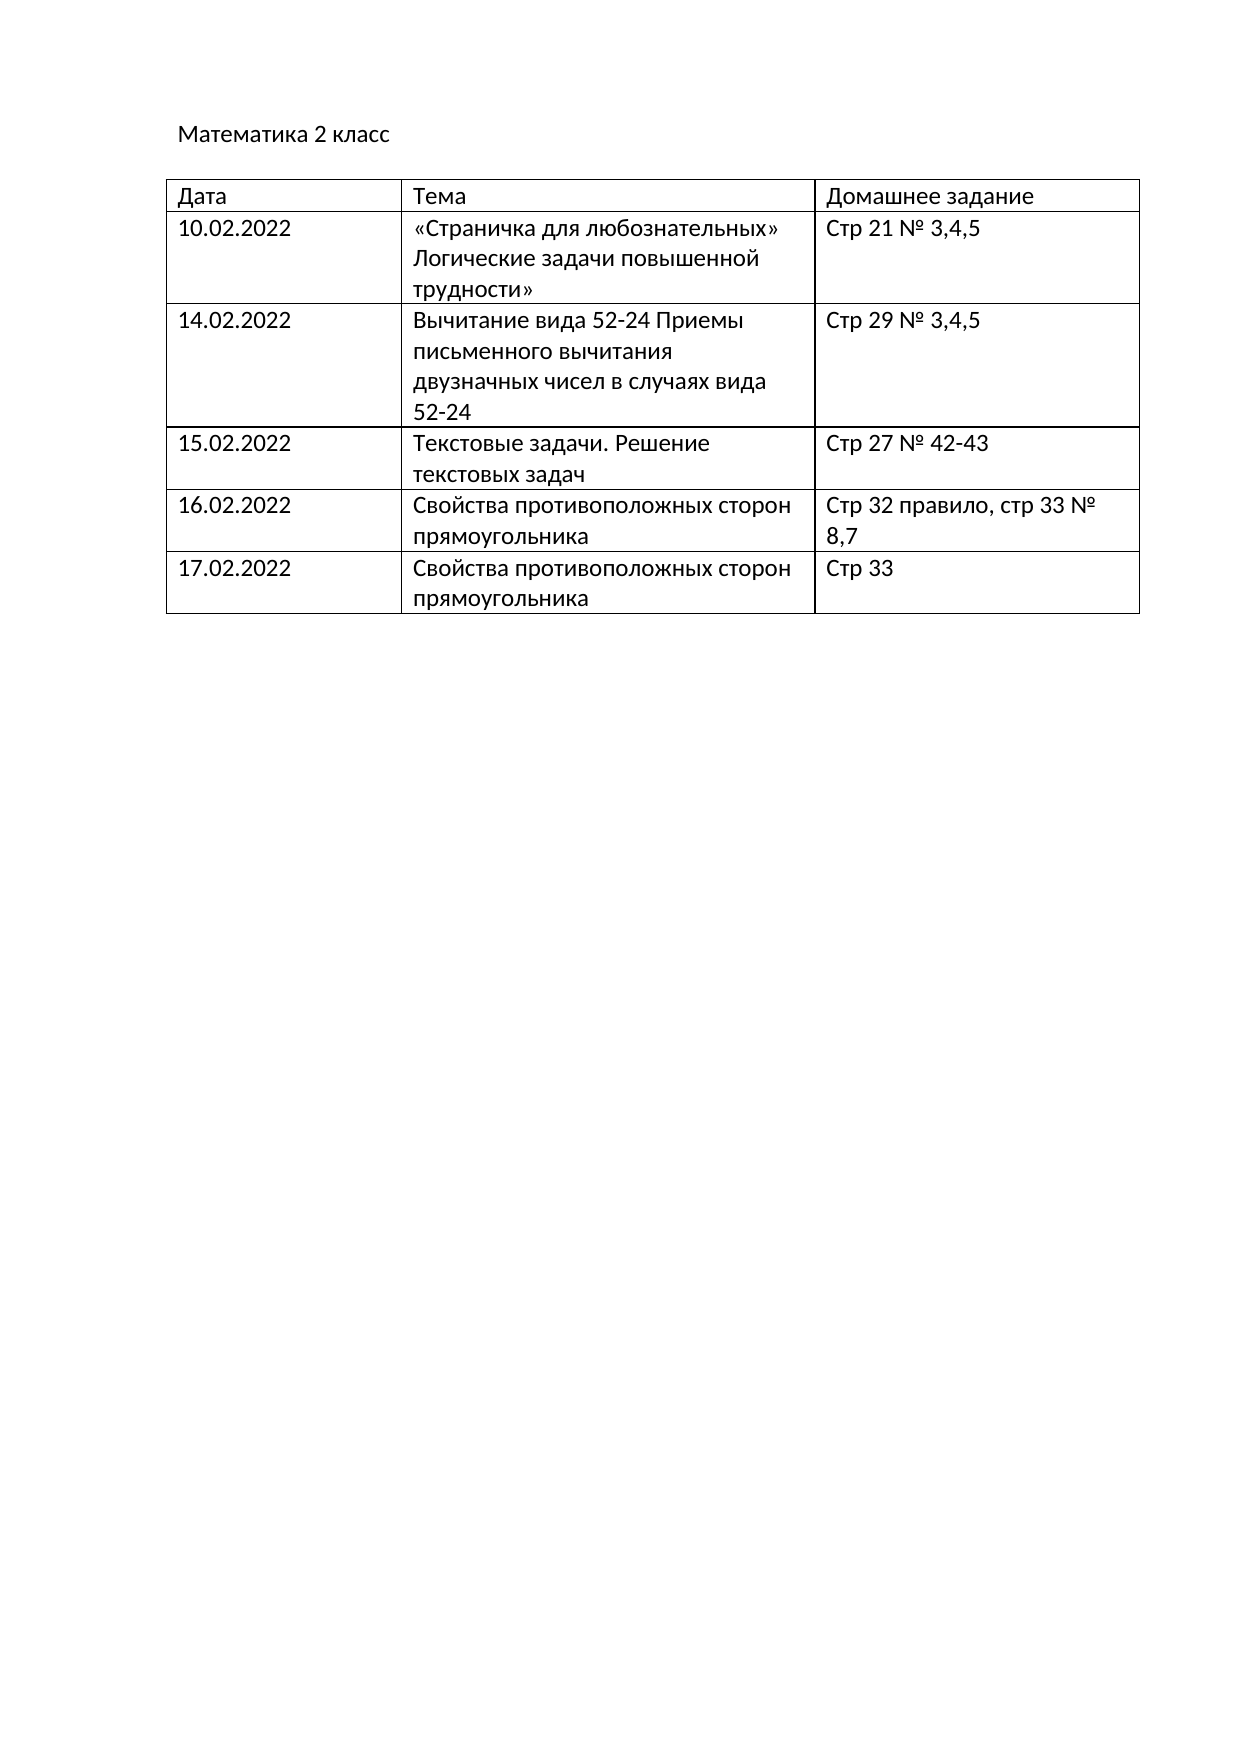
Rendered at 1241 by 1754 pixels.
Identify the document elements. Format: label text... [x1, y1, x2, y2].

table_header Домашнее задание [816, 180, 1139, 211]
table_cell Стр 27 № 42-43 [816, 428, 1139, 488]
table_cell 10.02.2022 [167, 212, 401, 303]
text Математика 2 класс [177, 118, 1152, 149]
table_cell Стр 33 [816, 552, 1139, 613]
table_cell Свойства противоположных сторон прямоугольника [402, 490, 814, 551]
table_cell 15.02.2022 [167, 428, 401, 488]
table_cell 16.02.2022 [167, 490, 401, 551]
table_cell Стр 21 № 3,4,5 [816, 212, 1139, 303]
table_cell 17.02.2022 [167, 552, 401, 613]
table_cell 14.02.2022 [167, 304, 401, 426]
table_cell Стр 32 правило, стр 33 № 8,7 [816, 490, 1139, 551]
table_cell Стр 29 № 3,4,5 [816, 304, 1139, 426]
table_cell «Страничка для любознательных» Логические задачи повышенной трудности» [402, 212, 814, 303]
table_header Тема [402, 180, 814, 211]
table_cell Текстовые задачи. Решение текстовых задач [402, 428, 814, 488]
table_cell Вычитание вида 52-24 Приемы письменного вычитания двузначных чисел в случаях вида 52-24 [402, 304, 814, 426]
table_cell Свойства противоположных сторон прямоугольника [402, 552, 814, 613]
table_header Дата [167, 180, 401, 211]
